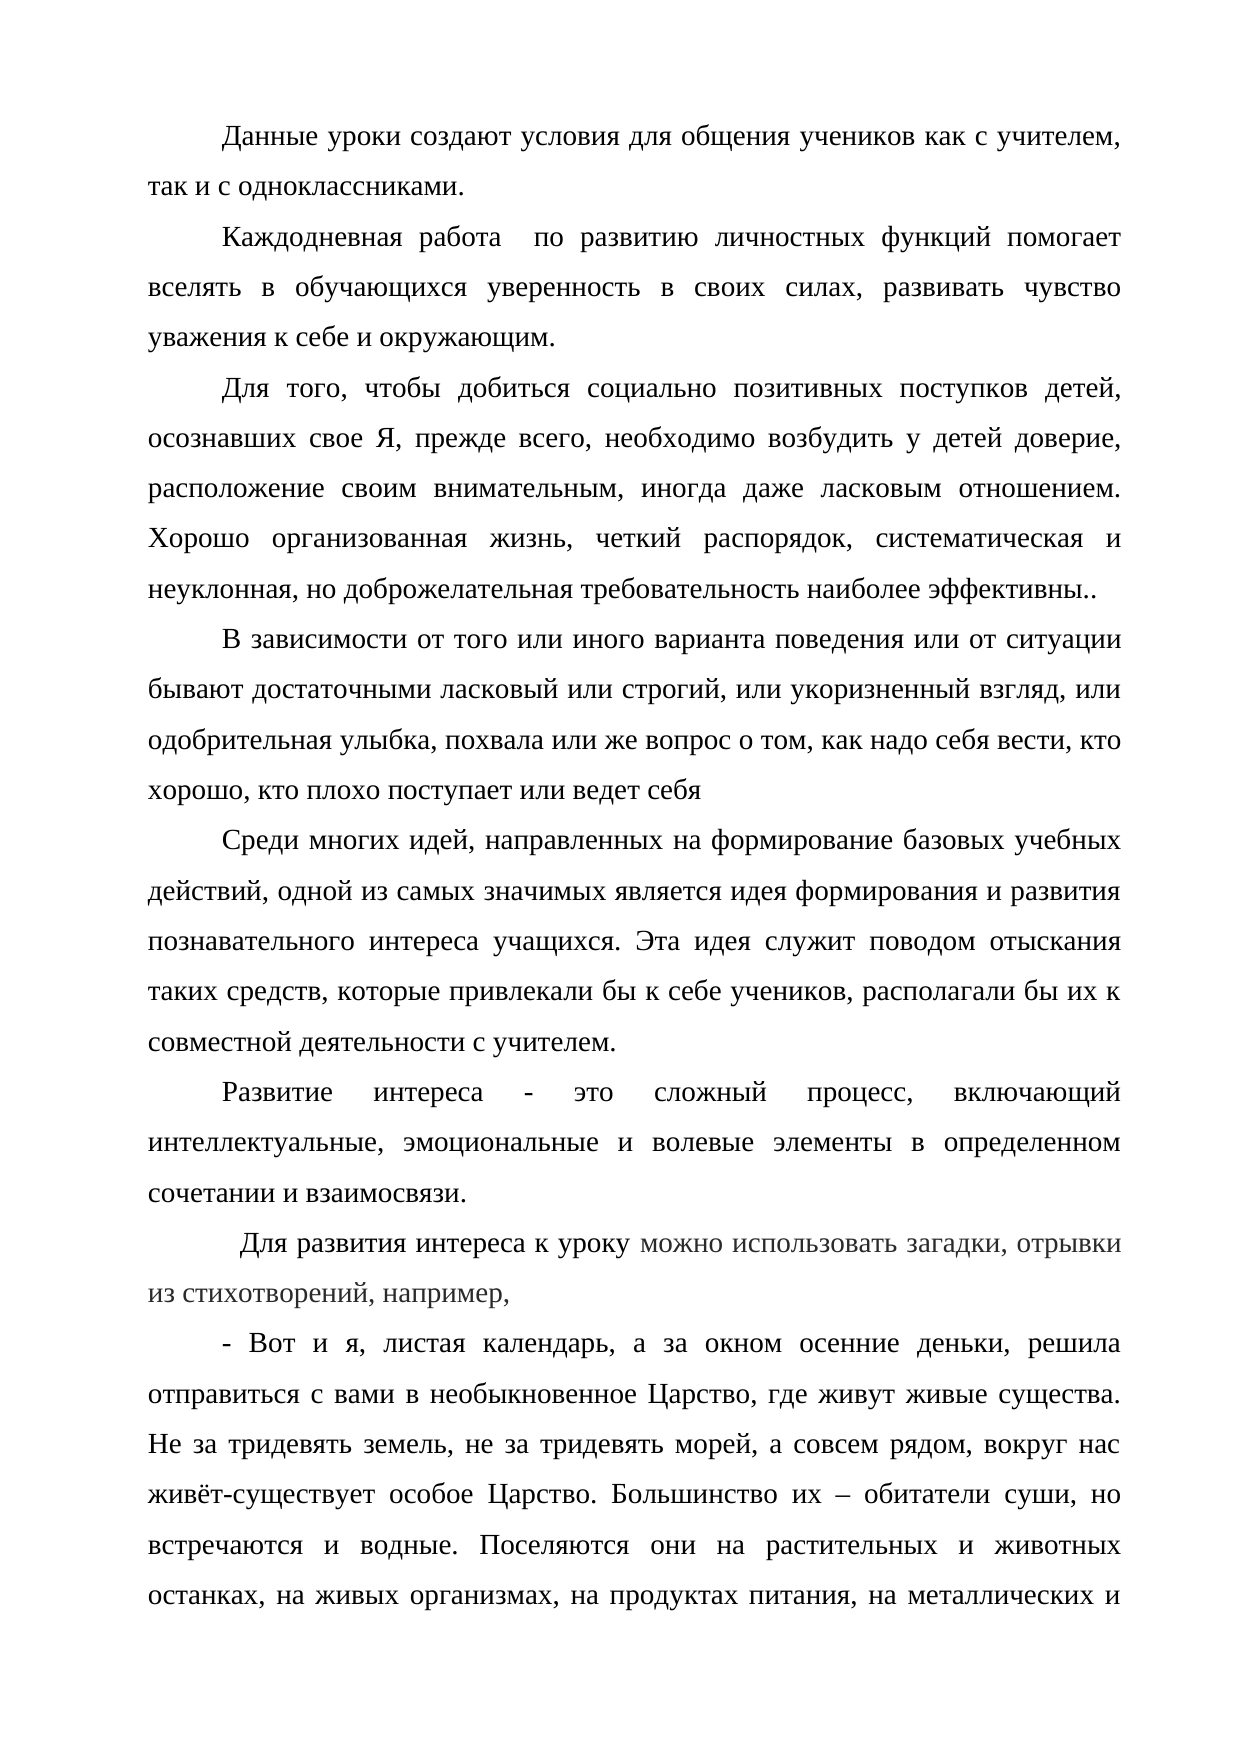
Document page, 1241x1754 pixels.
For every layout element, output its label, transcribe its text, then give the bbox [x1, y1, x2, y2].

text В зависимости от того или иного варианта поведения или от ситуации бывают достаточными ласковый или строгий, или укоризненный взгляд, или одобрительная улыбка, похвала или же вопрос о том, как надо себя вести, кто хорошо, кто плохо поступает или ведет себя [148, 621, 1122, 806]
text Данные уроки создают условия для общения учеников как с учителем, так и с одноклассниками. [148, 118, 1122, 202]
text Каждодневная работа по развитию личностных функций помогает вселять в обучающихся уверенность в своих силах, развивать чувство уважения к себе и окружающим. [148, 219, 1122, 353]
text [148, 1326, 1122, 1611]
text Среди многих идей, направленных на формирование базовых учебных действий, одной из самых значимых является идея формирования и развития познавательного интереса учащихся. Эта идея служит поводом отыскания таких средств, которые привлекали бы к себе учеников, располагали бы их к совместной деятельности с учителем. [148, 822, 1122, 1057]
text Для того, чтобы добиться социально позитивных поступков детей, осознавших свое Я, прежде всего, необходимо возбудить у детей доверие, расположение своим внимательным, иногда даже ласковым отношением. Хорошо организованная жизнь, четкий распорядок, систематическая и неуклонная, но доброжелательная требовательность наиболее эффективны.. [148, 370, 1122, 604]
text Для развития интереса к уроку можно использовать загадки, отрывки из стихотворений, например, [148, 1225, 1122, 1309]
text Развитие интереса - это сложный процесс, включающий интеллектуальные, эмоциональные и волевые элементы в определенном сочетании и взаимосвязи. [148, 1074, 1122, 1208]
